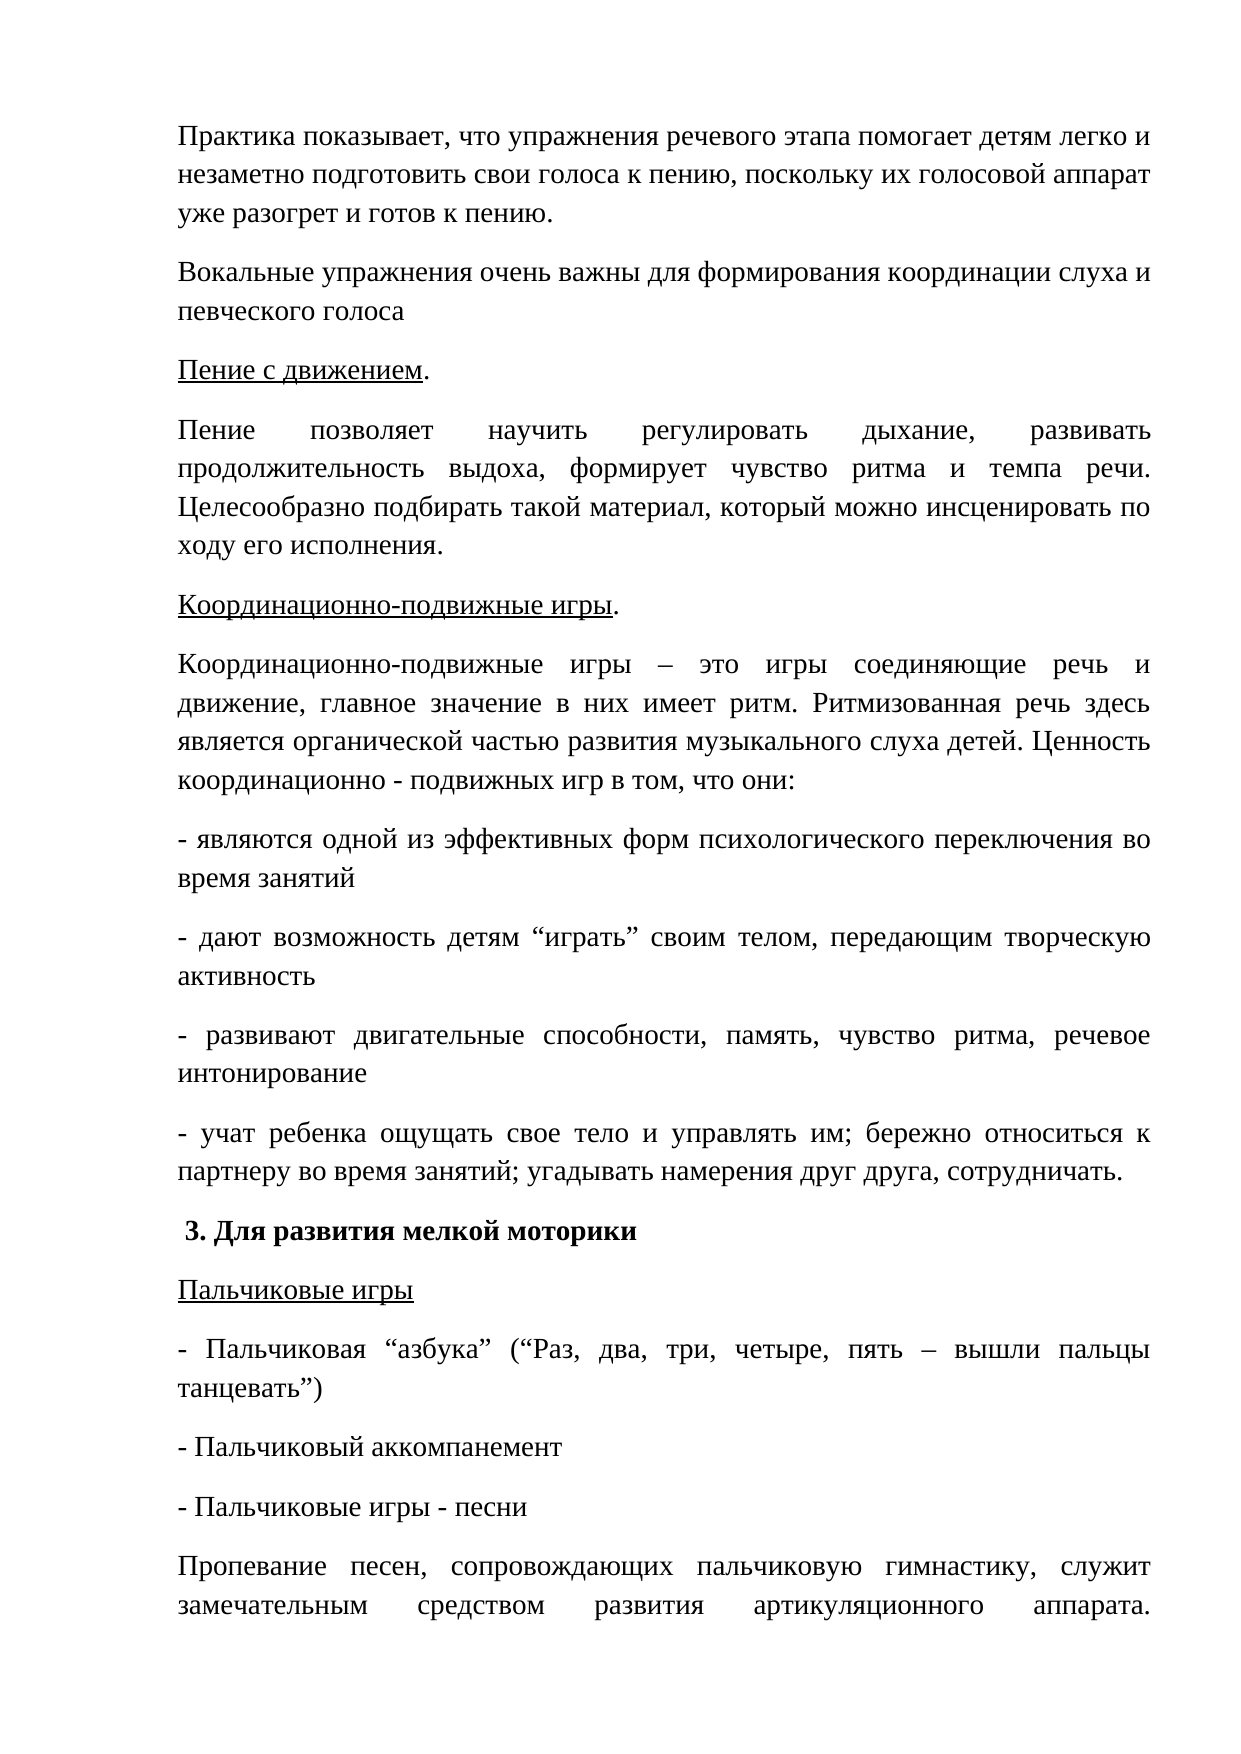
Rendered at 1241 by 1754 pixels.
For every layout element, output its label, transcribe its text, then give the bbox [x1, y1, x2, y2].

text Пение позволяет научить регулировать дыхание, развивать продолжительность выдоха, формирует чувство ритма и темпа речи. Целесообразно подбирать такой материал, который можно инсценировать по ходу его исполнения. [177, 412, 1152, 561]
text - дают возможность детям “играть” своим телом, передающим творческую активность [177, 919, 1152, 991]
text 3. Для развития мелкой моторики [177, 1213, 1152, 1246]
text - учат ребенка ощущать свое тело и управлять им; бережно относиться к партнеру во время занятий; угадывать намерения друг друга, сотрудничать. [177, 1115, 1152, 1187]
text Координационно-подвижные игры. [177, 587, 1152, 620]
text Координационно-подвижные игры – это игры соединяющие речь и движение, главное значение в них имеет ритм. Ритмизованная речь здесь является органической частью развития музыкального слуха детей. Ценность координационно - подвижных игр в том, что они: [177, 646, 1152, 795]
text - Пальчиковые игры - песни [177, 1489, 1152, 1522]
text - развивают двигательные способности, память, чувство ритма, речевое интонирование [177, 1017, 1152, 1089]
text Пение с движением. [177, 352, 1152, 386]
text - являются одной из эффективных форм психологического переключения во время занятий [177, 821, 1152, 893]
text - Пальчиковая “азбука” (“Раз, два, три, четыре, пять – вышли пальцы танцевать”) [177, 1332, 1152, 1404]
text - Пальчиковый аккомпанемент [177, 1429, 1152, 1463]
text Вокальные упражнения очень важны для формирования координации слуха и певческого голоса [177, 254, 1152, 327]
text Практика показывает, что упражнения речевого этапа помогает детям легко и незаметно подготовить свои голоса к пению, поскольку их голосовой аппарат уже разогрет и готов к пению. [177, 118, 1152, 229]
text Пальчиковые игры [177, 1272, 1152, 1306]
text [177, 1548, 1152, 1620]
